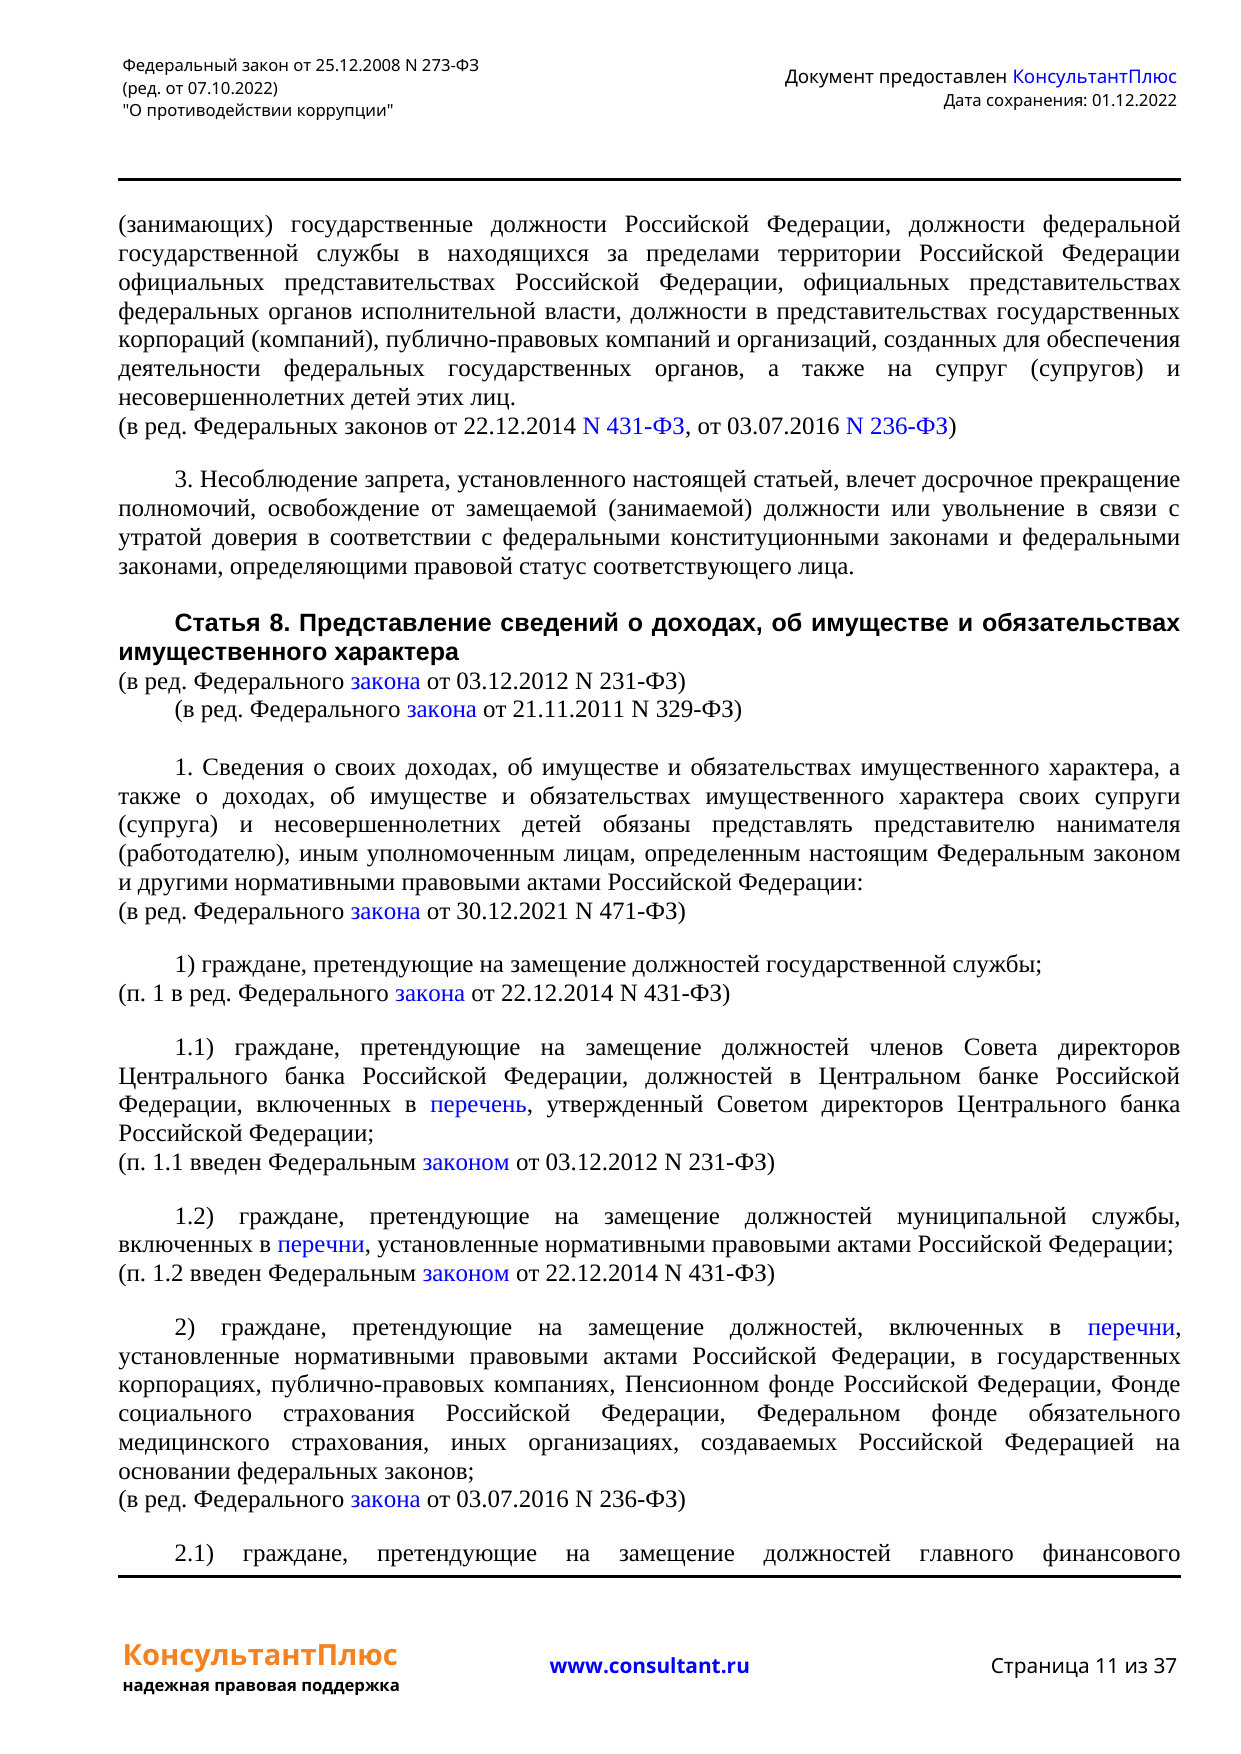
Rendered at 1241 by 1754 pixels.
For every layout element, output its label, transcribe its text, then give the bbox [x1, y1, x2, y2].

text (п. 1 в ред. Федерального закона от 22.12.2014 N 431-ФЗ) [118, 978, 1181, 1007]
text (в ред. Федерального закона от 03.07.2016 N 236-ФЗ) [118, 1484, 1181, 1513]
title Статья 8. Представление сведений о доходах, об имуществе и обязательствах имущественного характера [118, 608, 1181, 666]
text (в ред. Федерального закона от 21.11.2011 N 329-ФЗ) [118, 694, 1181, 723]
text (п. 1.2 введен Федеральным законом от 22.12.2014 N 431-ФЗ) [118, 1258, 1181, 1287]
text (в ред. Федеральных законов от 22.12.2014 N 431-ФЗ, от 03.07.2016 N 236-ФЗ) [118, 411, 1181, 439]
text 1. Сведения о своих доходах, об имуществе и обязательствах имущественного характера, а также о доходах, об имуществе и обязательствах имущественного характера своих супруги (супруга) и несовершеннолетних детей обязаны представлять представителю нанимателя (работодателю), иным уполномоченным лицам, определенным настоящим Федеральным законом и другими нормативными правовыми актами Российской Федерации: [118, 752, 1181, 896]
text (в ред. Федерального закона от 03.12.2012 N 231-ФЗ) [118, 666, 1181, 694]
text 1.2) граждане, претендующие на замещение должностей муниципальной службы, включенных в перечни, установленные нормативными правовыми актами Российской Федерации; [118, 1201, 1181, 1258]
text (п. 1.1 введен Федеральным законом от 03.12.2012 N 231-ФЗ) [118, 1147, 1181, 1176]
text 1) граждане, претендующие на замещение должностей государственной службы; [118, 949, 1181, 978]
text 3. Несоблюдение запрета, установленного настоящей статьей, влечет досрочное прекращение полномочий, освобождение от замещаемой (занимаемой) должности или увольнение в связи с утратой доверия в соответствии с федеральными конституционными законами и федеральными законами, определяющими правовой статус соответствующего лица. [118, 464, 1181, 579]
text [118, 1538, 1181, 1567]
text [118, 209, 1181, 411]
text 2) граждане, претендующие на замещение должностей, включенных в перечни, установленные нормативными правовыми актами Российской Федерации, в государственных корпорациях, публично-правовых компаниях, Пенсионном фонде Российской Федерации, Фонде социального страхования Российской Федерации, Федеральном фонде обязательного медицинского страхования, иных организациях, создаваемых Российской Федерацией на основании федеральных законов; [118, 1312, 1181, 1484]
text 1.1) граждане, претендующие на замещение должностей членов Совета директоров Центрального банка Российской Федерации, должностей в Центральном банке Российской Федерации, включенных в перечень, утвержденный Советом директоров Центрального банка Российской Федерации; [118, 1032, 1181, 1147]
text (в ред. Федерального закона от 30.12.2021 N 471-ФЗ) [118, 896, 1181, 924]
